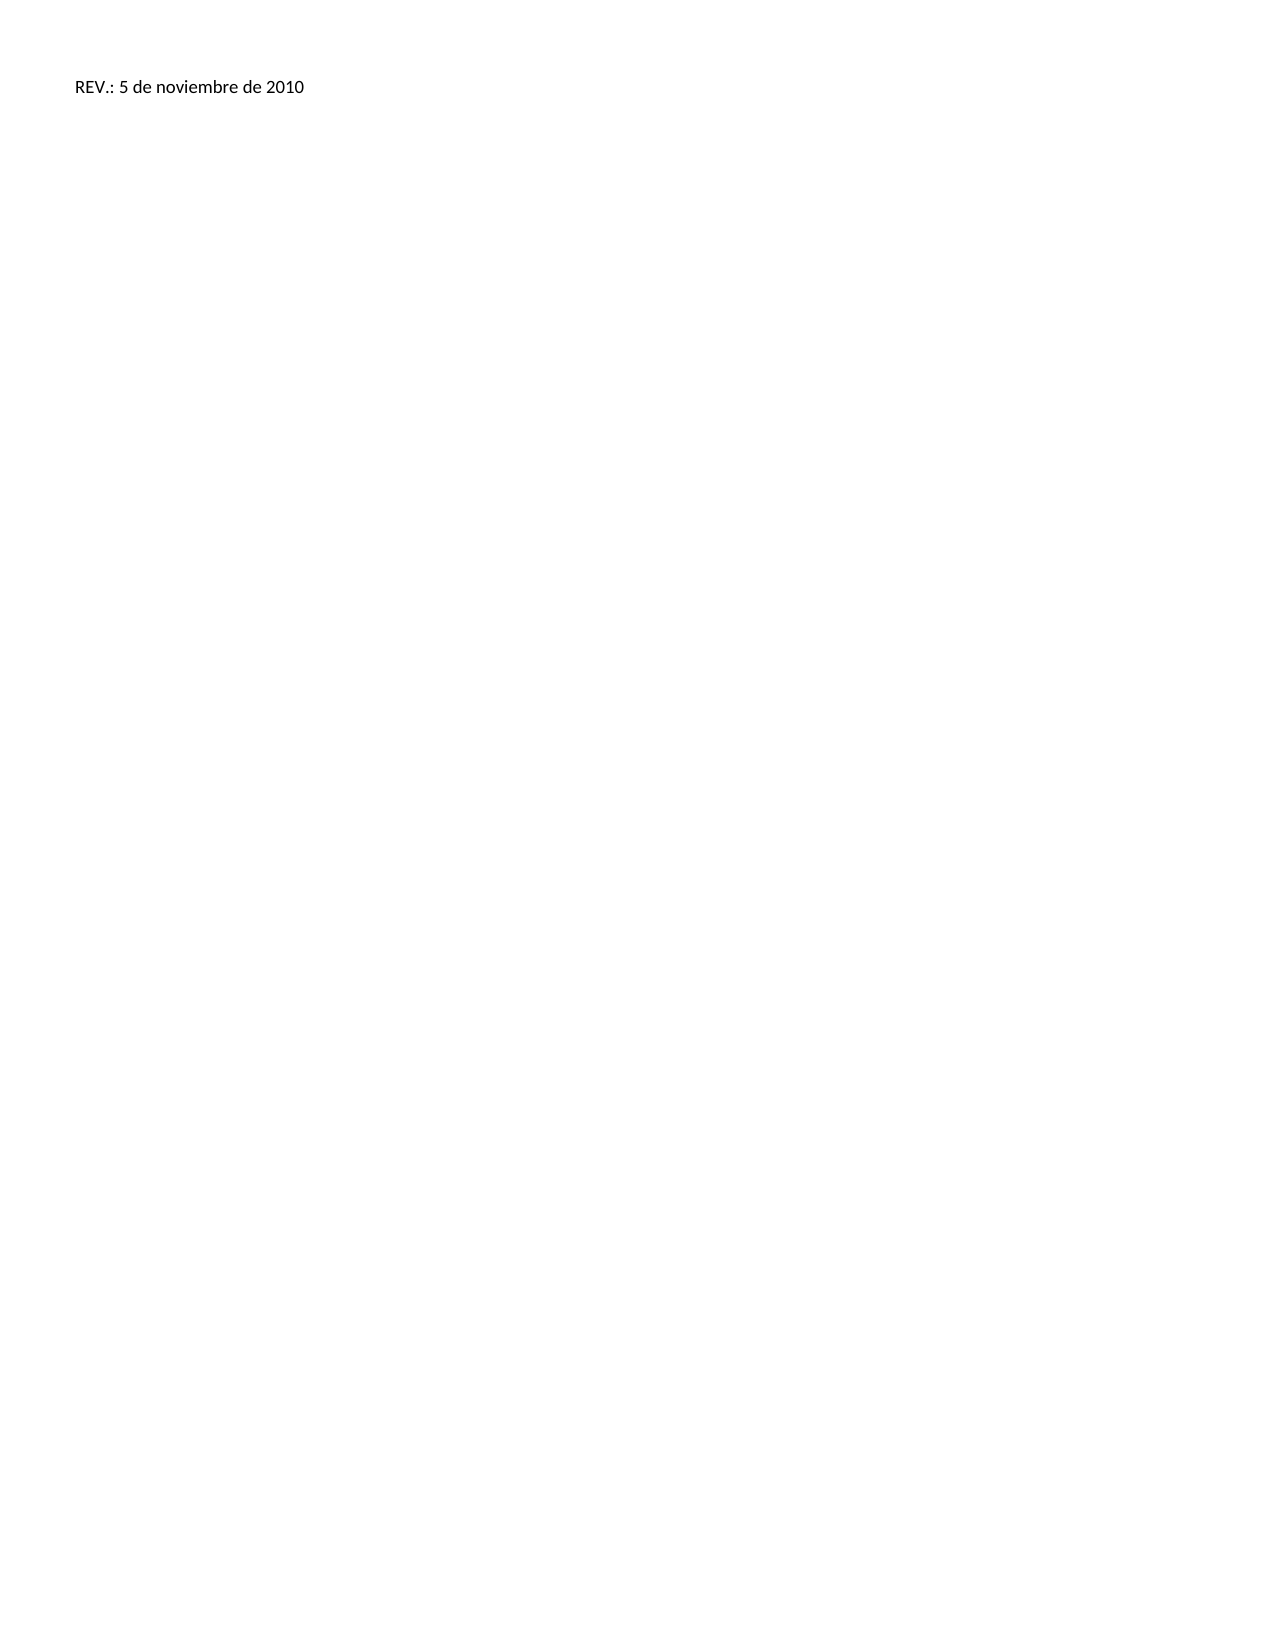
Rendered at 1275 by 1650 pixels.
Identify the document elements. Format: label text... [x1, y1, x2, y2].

text REV.: 5 de noviembre de 2010 [75, 75, 1200, 98]
